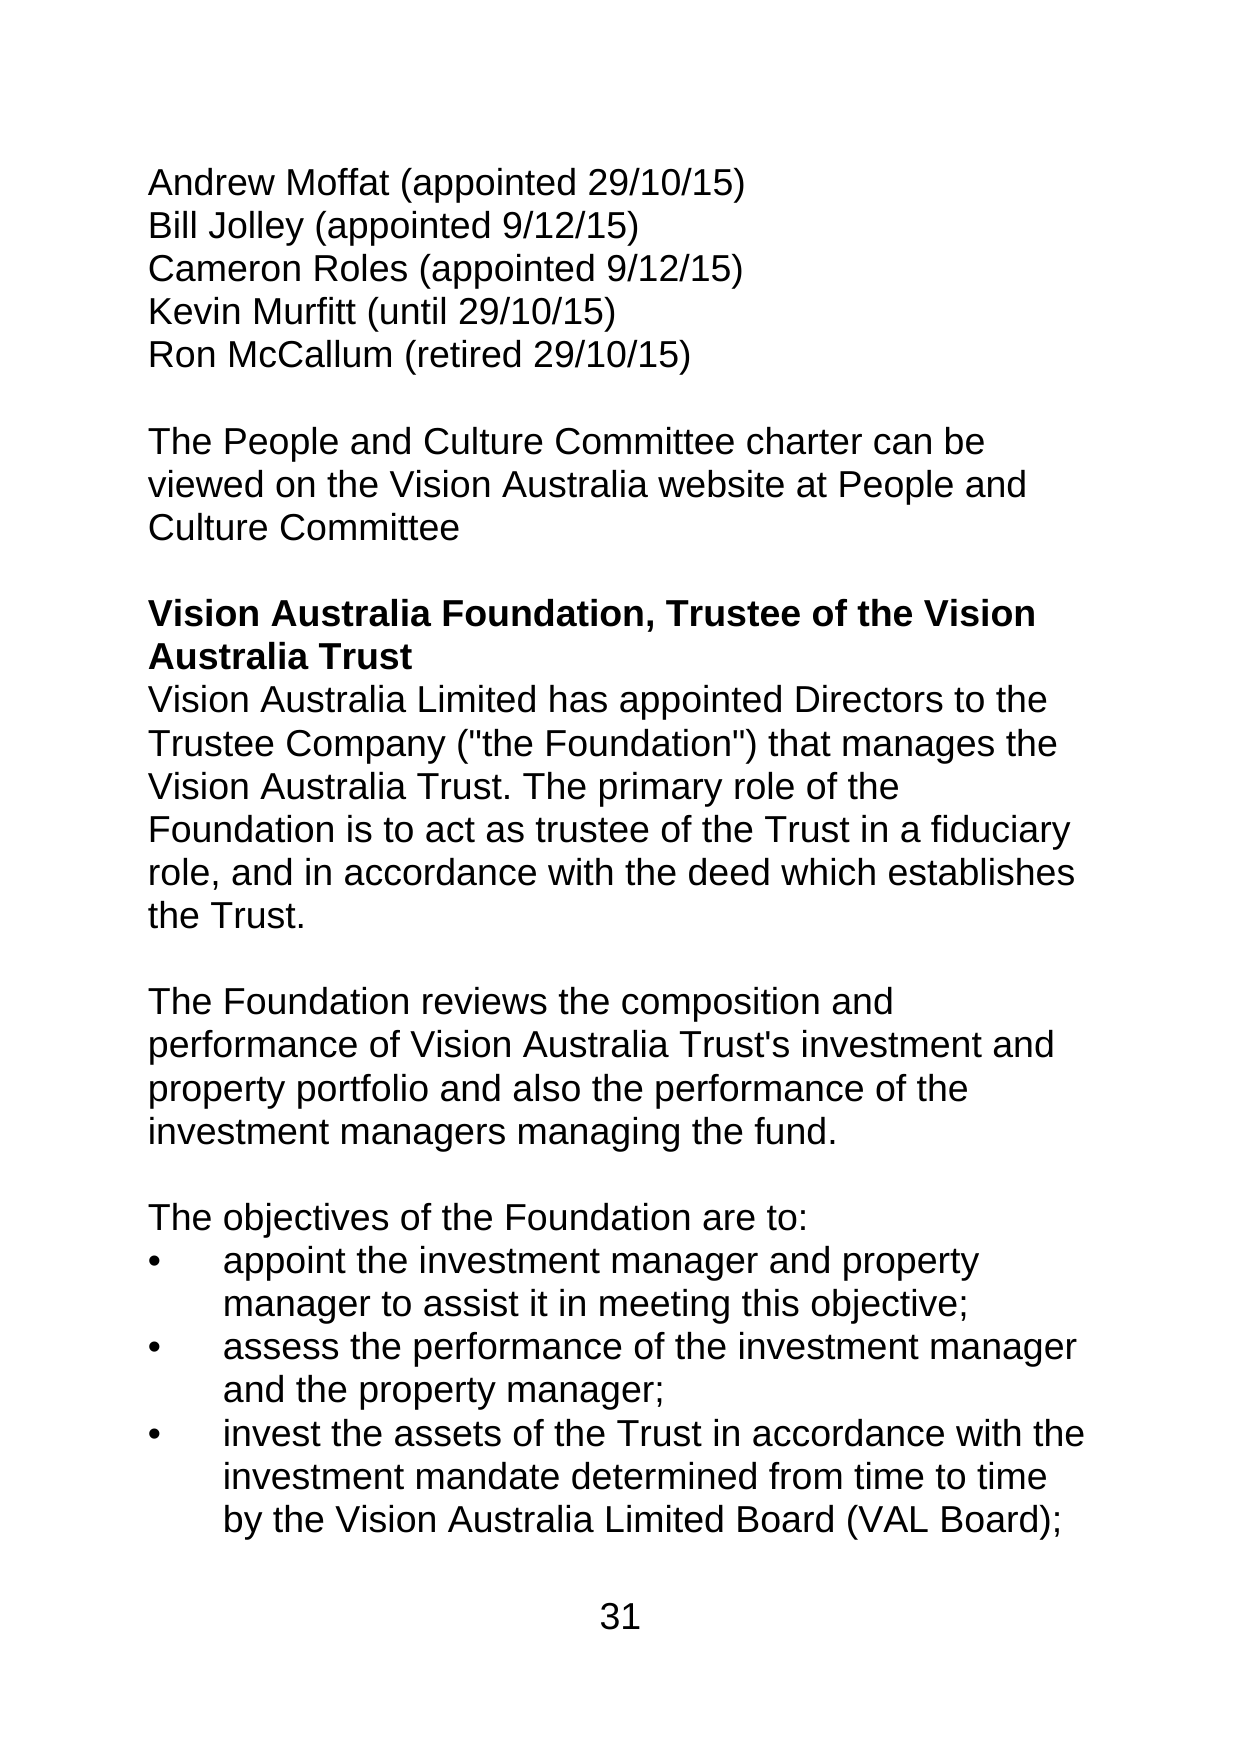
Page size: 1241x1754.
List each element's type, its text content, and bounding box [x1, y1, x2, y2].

text • appoint the investment manager and property manager to assist it in meeting this objective; [148, 1238, 1093, 1324]
text Ron McCallum (retired 29/10/15) [148, 333, 1093, 376]
text • invest the assets of the Trust in accordance with the investment mandate determined from time to time by the Vision Australia Limited Board (VAL Board); [148, 1411, 1093, 1540]
text Bill Jolley (appointed 9/12/15) [148, 203, 1156, 246]
text The objectives of the Foundation are to: [148, 1195, 1093, 1238]
text • assess the performance of the investment manager and the property manager; [148, 1324, 1093, 1411]
text Andrew Moffat (appointed 29/10/15) [148, 160, 1093, 203]
text The Foundation reviews the composition and performance of Vision Australia Trust's investment and property portfolio and also the performance of the investment managers managing the fund. [148, 979, 1093, 1152]
text Kevin Murfitt (until 29/10/15) [148, 289, 1093, 333]
text The People and Culture Committee charter can be viewed on the Vision Australia website at People and Culture Committee [148, 419, 1093, 548]
text Vision Australia Limited has appointed Directors to the Trustee Company ("the Foundation") that manages the Vision Australia Trust. The primary role of the Foundation is to act as trustee of the Trust in a fiduciary role, and in accordance with the deed which establishes the Trust. [148, 678, 1093, 936]
text Cameron Roles (appointed 9/12/15) [148, 246, 1093, 289]
text Vision Australia Foundation, Trustee of the Vision Australia Trust [148, 591, 1093, 678]
